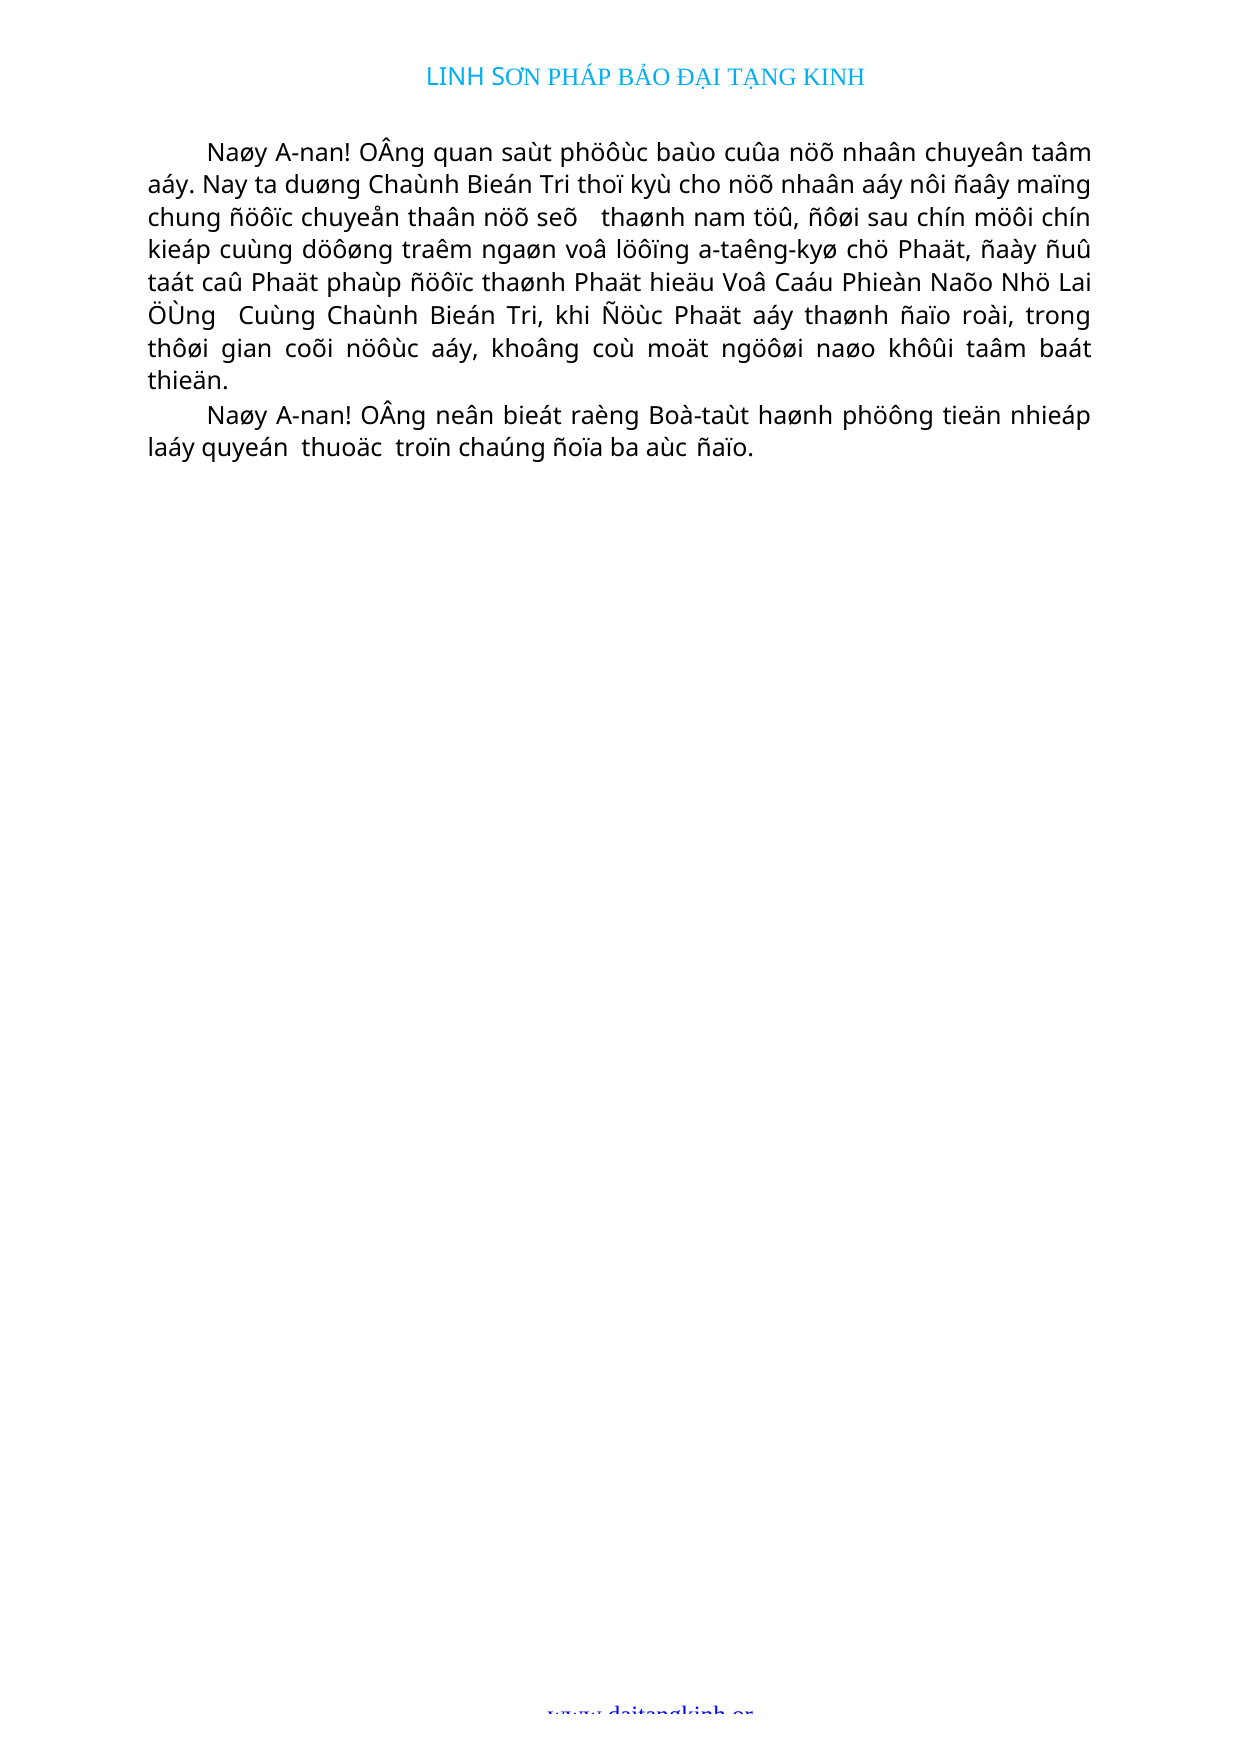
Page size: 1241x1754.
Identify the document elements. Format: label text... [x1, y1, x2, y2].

text Naøy A-nan! OÂng quan saùt phöôùc baùo cuûa nöõ nhaân chuyeân taâm aáy. Nay ta duøng Chaùnh Bieán Tri thoï kyù cho nöõ nhaân aáy nôi ñaây maïng chung ñöôïc chuyeån thaân nöõ seõ thaønh nam töû, ñôøi sau chín möôi chín kieáp cuùng döôøng traêm ngaøn voâ löôïng a-taêng-kyø chö Phaät, ñaày ñuû taát caû Phaät phaùp ñöôïc thaønh Phaät hieäu Voâ Caáu Phieàn Naõo Nhö Lai ÖÙng Cuùng Chaùnh Bieán Tri, khi Ñöùc Phaät aáy thaønh ñaïo roài, trong thôøi gian coõi nöôùc aáy, khoâng coù moät ngöôøi naøo khôûi taâm baát thieän. [147, 135, 1093, 397]
text Naøy A-nan! OÂng neân bieát raèng Boà-taùt haønh phöông tieän nhieáp laáy quyeán thuoäc troïn chaúng ñoïa ba aùc ñaïo. [147, 398, 1093, 463]
